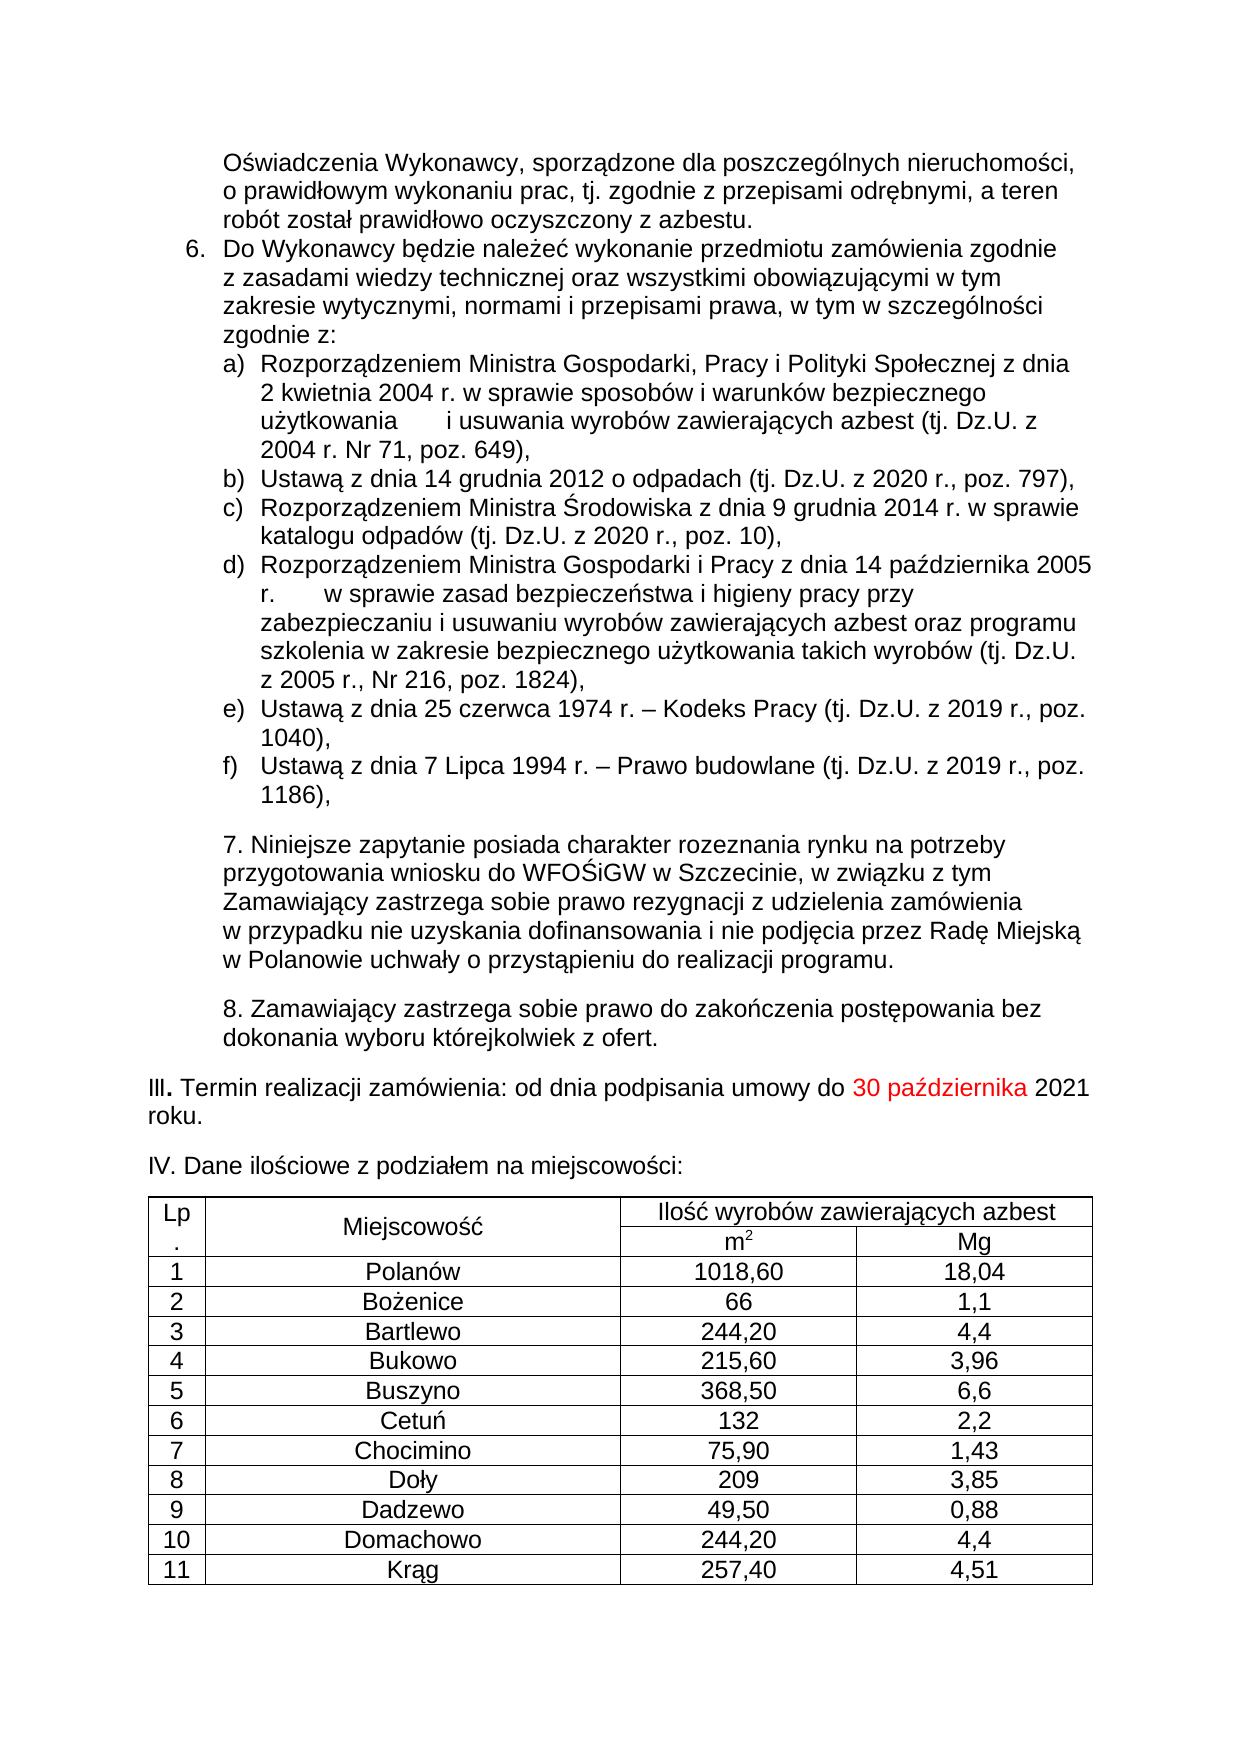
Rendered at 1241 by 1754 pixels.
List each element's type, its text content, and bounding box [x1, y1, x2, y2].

table_cell 257,40 [621, 1555, 856, 1584]
list Do Wykonawcy będzie należeć wykonanie przedmiotu zamówienia zgodnie z zasadami wiedzy technicznej oraz wszystkimi obowiązującymi w tym zakresie wytycznymi, normami i przepisami prawa, w tym w szczególności zgodnie z: [185, 234, 1093, 349]
table_header Ilość wyrobów zawierających azbest [621, 1198, 1092, 1226]
table_cell 3,96 [857, 1346, 1092, 1375]
table_cell 132 [621, 1406, 856, 1435]
table_cell 6 [149, 1406, 205, 1435]
table_cell Bukowo [206, 1346, 620, 1375]
table_cell 8 [149, 1466, 205, 1494]
table_cell Bożenice [206, 1287, 620, 1316]
table_header Lp. [149, 1198, 205, 1256]
table_cell 18,04 [857, 1257, 1092, 1286]
table_cell m2 [621, 1227, 856, 1256]
table_cell 3 [149, 1317, 205, 1345]
table_cell Buszyno [206, 1376, 620, 1405]
table_cell 49,50 [621, 1495, 856, 1524]
table_cell 75,90 [621, 1436, 856, 1464]
table_cell 244,20 [621, 1317, 856, 1345]
table_cell 5 [149, 1376, 205, 1405]
text III. Termin realizacji zamówienia: od dnia podpisania umowy do 30 października 2021 roku. [148, 1073, 1093, 1130]
list Oświadczenia Wykonawcy, sporządzone dla poszczególnych nieruchomości, o prawidłowym wykonaniu prac, tj. zgodnie z przepisami odrębnymi, a teren robót został prawidłowo oczyszczony z azbestu. [223, 148, 1093, 234]
text 7. Niniejsze zapytanie posiada charakter rozeznania rynku na potrzeby przygotowania wniosku do WFOŚiGW w Szczecinie, w związku z tym Zamawiający zastrzega sobie prawo rezygnacji z udzielenia zamówienia w przypadku nie uzyskania dofinansowania i nie podjęcia przez Radę Miejską w Polanowie uchwały o przystąpieniu do realizacji programu. [223, 830, 1093, 973]
table_cell Cetuń [206, 1406, 620, 1435]
table_cell 1,43 [857, 1436, 1092, 1464]
table_cell Bartlewo [206, 1317, 620, 1345]
table_cell 209 [621, 1466, 856, 1494]
table_cell 6,6 [857, 1376, 1092, 1405]
list Ustawą z dnia 25 czerwca 1974 r. – Kodeks Pracy (tj. Dz.U. z 2019 r., poz. 1040), [223, 694, 1093, 751]
table_cell 1018,60 [621, 1257, 856, 1286]
table_cell 66 [621, 1287, 856, 1316]
table_cell 11 [149, 1555, 205, 1584]
list Rozporządzeniem Ministra Gospodarki, Pracy i Polityki Społecznej z dnia 2 kwietnia 2004 r. w sprawie sposobów i warunków bezpiecznego użytkowania i usuwania wyrobów zawierających azbest (tj. Dz.U. z 2004 r. Nr 71, poz. 649), [223, 349, 1093, 464]
list Ustawą z dnia 14 grudnia 2012 o odpadach (tj. Dz.U. z 2020 r., poz. 797), [223, 464, 1093, 493]
table_cell Chocimino [206, 1436, 620, 1464]
table_cell 1,1 [857, 1287, 1092, 1316]
table_cell 4 [149, 1346, 205, 1375]
table_header Miejscowość [206, 1198, 620, 1256]
table_cell 2 [149, 1287, 205, 1316]
table_cell 2,2 [857, 1406, 1092, 1435]
table_cell 7 [149, 1436, 205, 1464]
list Rozporządzeniem Ministra Środowiska z dnia 9 grudnia 2014 r. w sprawie katalogu odpadów (tj. Dz.U. z 2020 r., poz. 10), [223, 493, 1093, 550]
table_cell 368,50 [621, 1376, 856, 1405]
table_cell 4,51 [857, 1555, 1092, 1584]
table_cell 10 [149, 1525, 205, 1554]
table_cell 9 [149, 1495, 205, 1524]
table_cell Domachowo [206, 1525, 620, 1554]
table_cell 244,20 [621, 1525, 856, 1554]
table_cell Dadzewo [206, 1495, 620, 1524]
table_cell 3,85 [857, 1466, 1092, 1494]
table_cell 215,60 [621, 1346, 856, 1375]
table_cell Mg [857, 1227, 1092, 1256]
list Rozporządzeniem Ministra Gospodarki i Pracy z dnia 14 października 2005 r. w sprawie zasad bezpieczeństwa i higieny pracy przy zabezpieczaniu i usuwaniu wyrobów zawierających azbest oraz programu szkolenia w zakresie bezpiecznego użytkowania takich wyrobów (tj. Dz.U. z 2005 r., Nr 216, poz. 1824), [223, 550, 1093, 694]
table_cell Doły [206, 1466, 620, 1494]
text IV. Dane ilościowe z podziałem na miejscowości: [148, 1151, 1093, 1180]
table_cell 4,4 [857, 1317, 1092, 1345]
table_cell 4,4 [857, 1525, 1092, 1554]
text 8. Zamawiający zastrzega sobie prawo do zakończenia postępowania bez dokonania wyboru którejkolwiek z ofert. [223, 994, 1093, 1052]
table_cell 1 [149, 1257, 205, 1286]
table_cell 0,88 [857, 1495, 1092, 1524]
list Ustawą z dnia 7 Lipca 1994 r. – Prawo budowlane (tj. Dz.U. z 2019 r., poz. 1186), [223, 751, 1093, 809]
table_cell Polanów [206, 1257, 620, 1286]
table_cell Krąg [206, 1555, 620, 1584]
